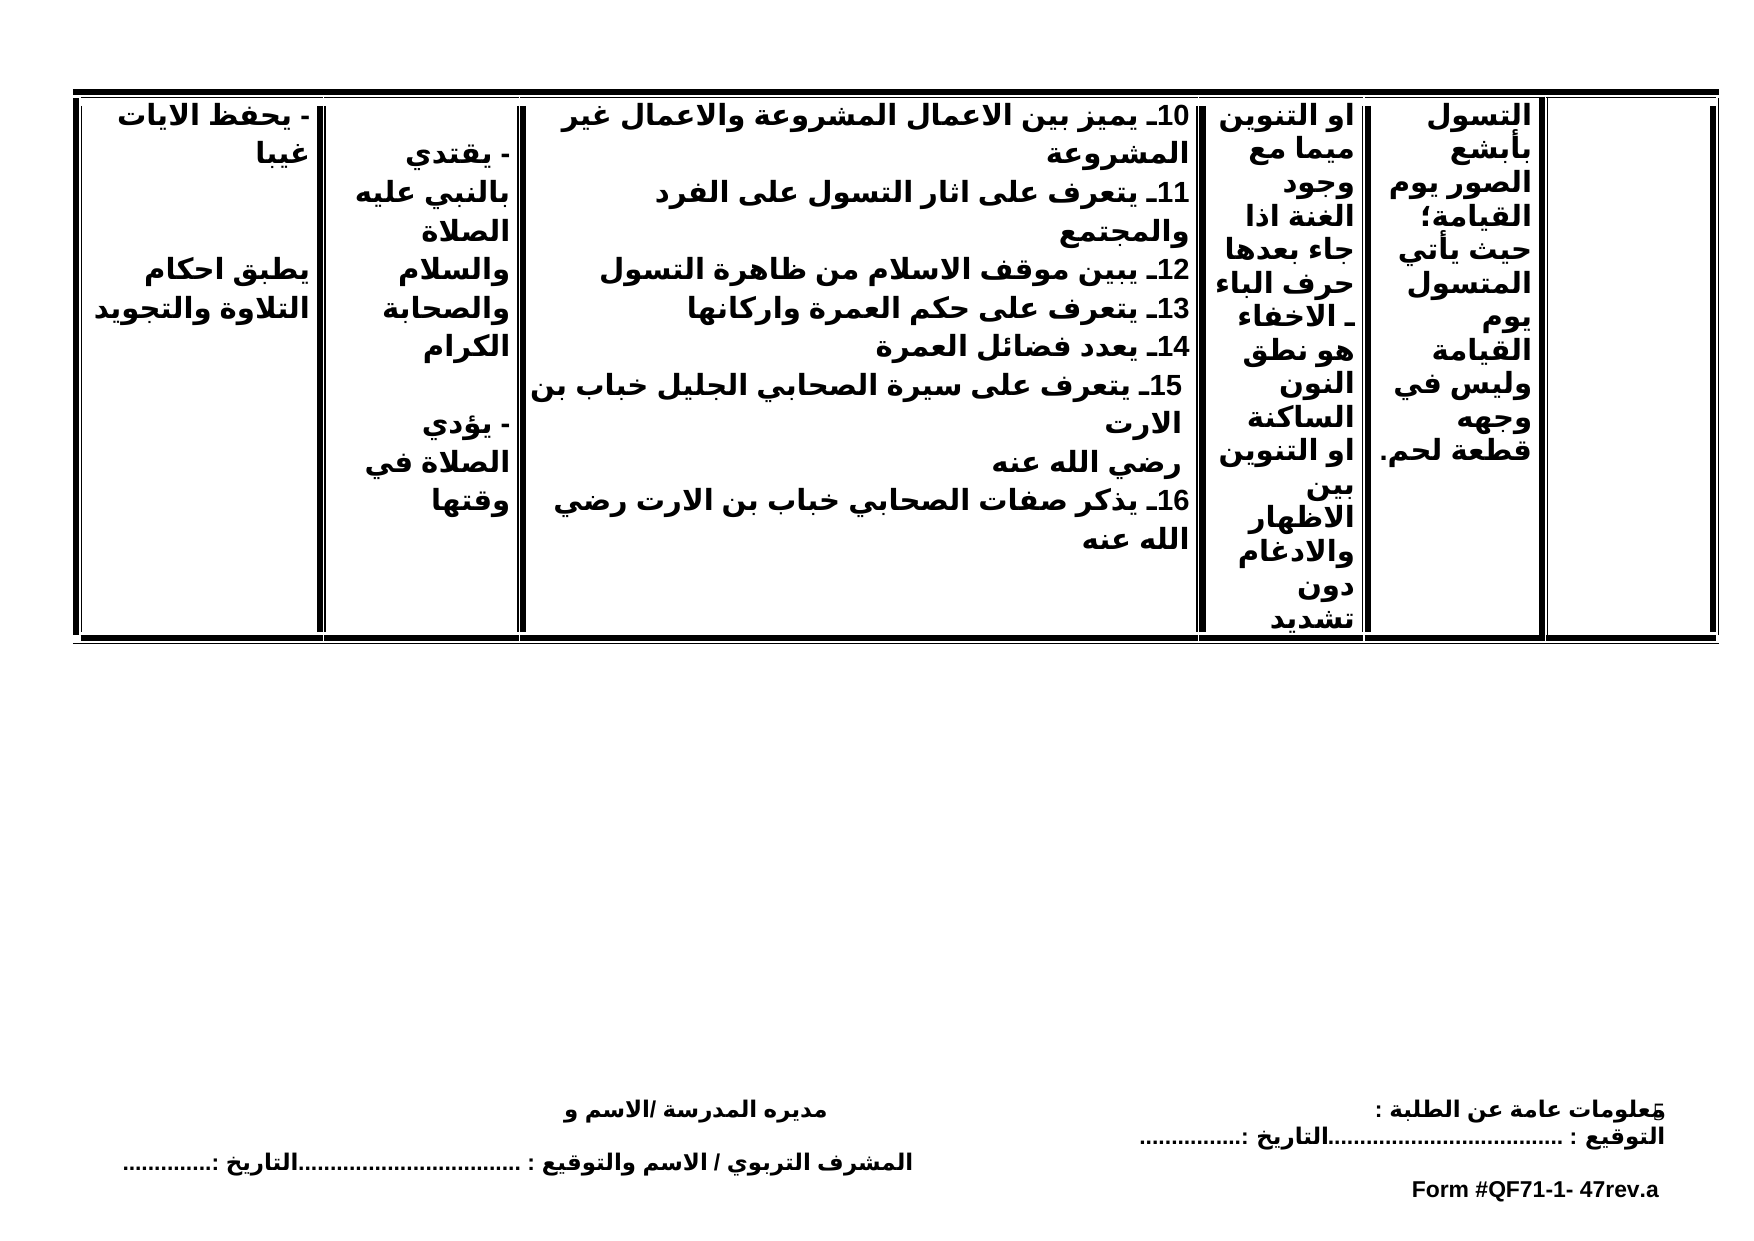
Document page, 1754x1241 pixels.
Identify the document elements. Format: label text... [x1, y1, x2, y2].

table_cell كفالة اليتيم الاظهار الحلقي الاقلاب وجلت درجات يتوكلون النفقة الرزق العمل في الاسلام المتوكل المتواكل التسول العمرة [1548, 98, 1714, 635]
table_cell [78, 95, 321, 635]
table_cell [321, 95, 522, 635]
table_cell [522, 95, 1201, 635]
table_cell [1366, 98, 1539, 635]
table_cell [1201, 95, 1366, 635]
